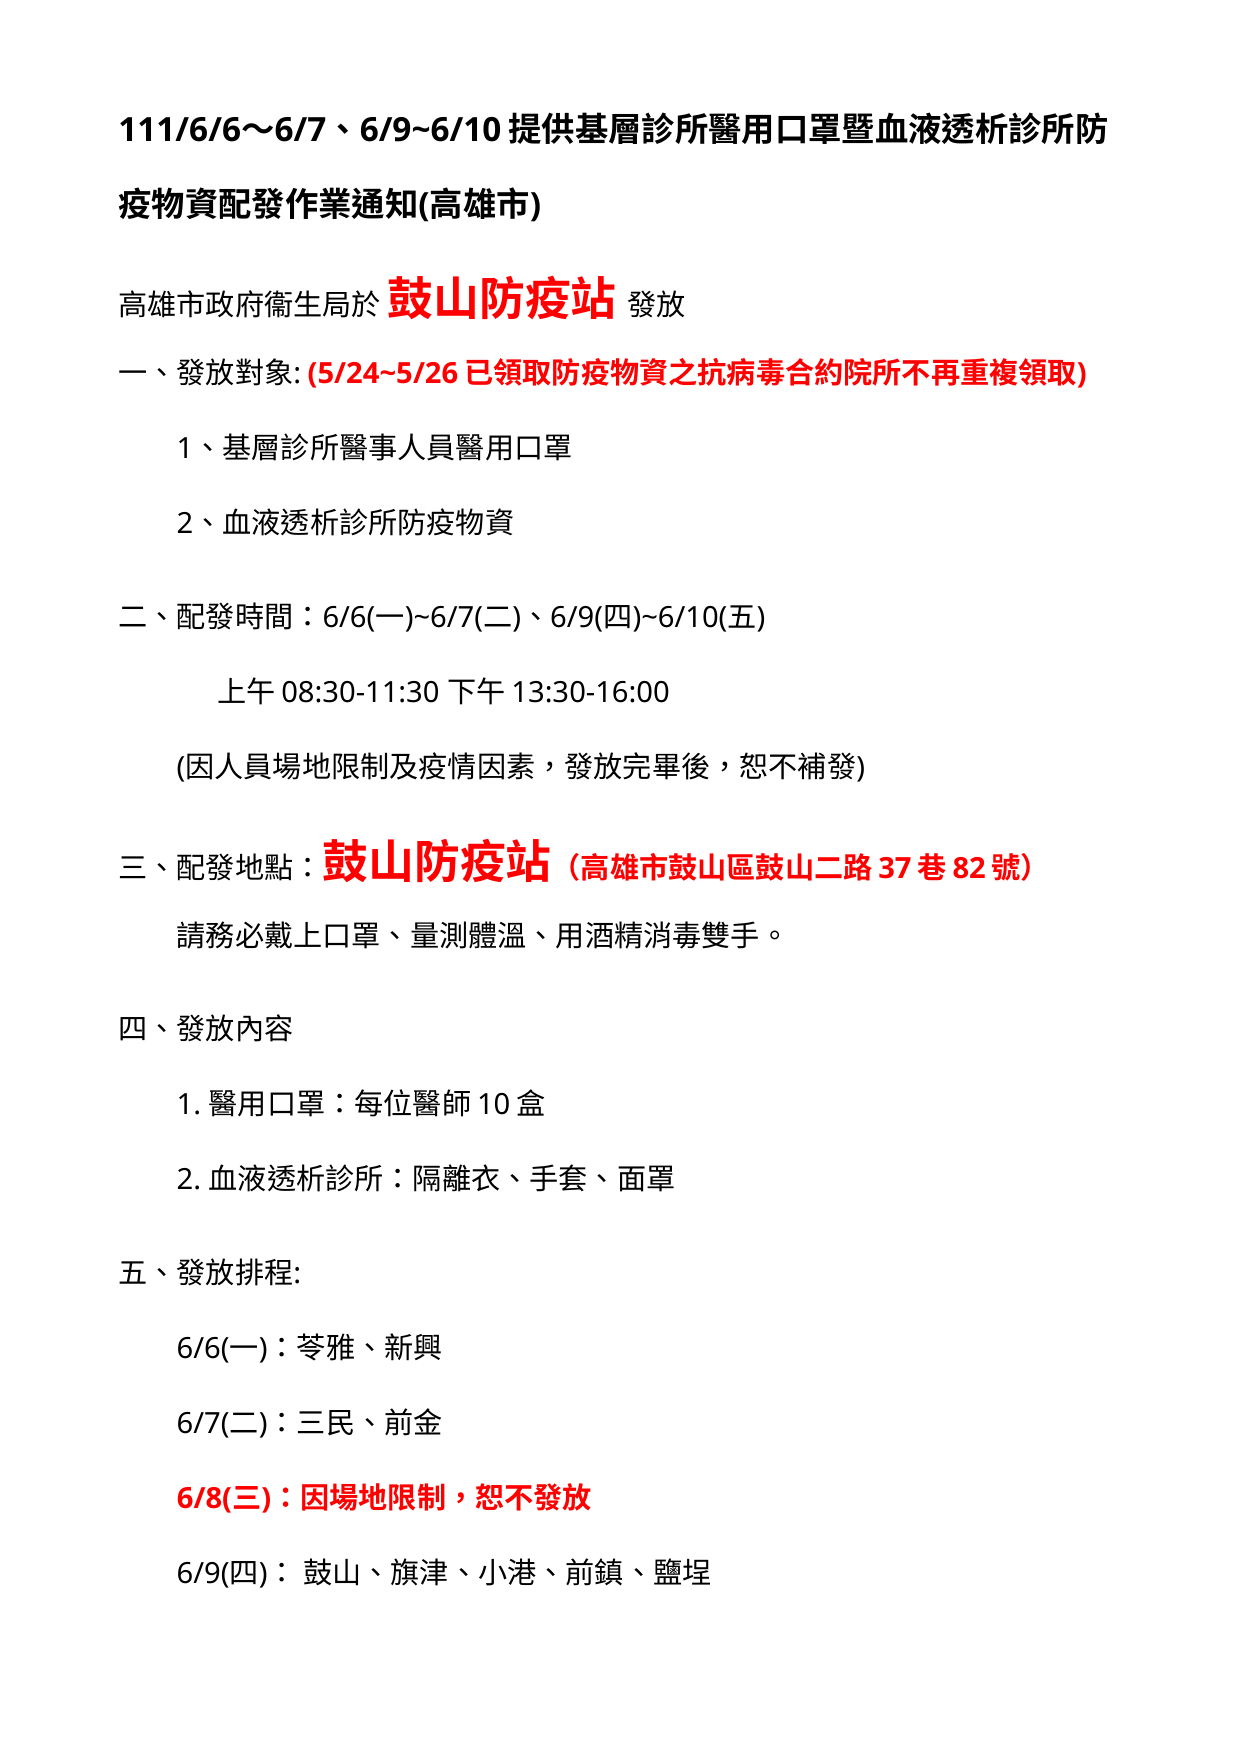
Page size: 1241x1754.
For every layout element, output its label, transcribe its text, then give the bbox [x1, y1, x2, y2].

text 四、發放內容 [118, 989, 1122, 1064]
text 請務必戴上口罩、量測體溫、用酒精消毒雙手。 [118, 896, 1122, 971]
text (因人員場地限制及疫情因素，發放完畢後，恕不補發) [118, 727, 1122, 802]
text 三、配發地點：鼓山防疫站（高雄市鼓山區鼓山二路37巷82號） [118, 821, 1122, 896]
text 二、配發時間：6/6(一)~6/7(二)、6/9(四)~6/10(五) [118, 577, 1122, 652]
text 2. 血液透析診所：隔離衣、手套、面罩 [118, 1139, 1122, 1214]
text 6/7(二)：三民、前金 [118, 1383, 1122, 1458]
text 上午08:30-11:30 下午13:30-16:00 [118, 652, 1122, 727]
text 一、發放對象: (5/24~5/26已領取防疫物資之抗病毒合約院所不再重複領取) [118, 333, 1122, 408]
text 五、發放排程: [118, 1233, 1122, 1308]
text 1. 醫用口罩：每位醫師10盒 [118, 1064, 1122, 1139]
text 6/8(三)：因場地限制，恕不發放 [118, 1458, 1122, 1533]
text 1、基層診所醫事人員醫用口罩 [118, 408, 1122, 483]
text 6/6(一)：苓雅、新興 [118, 1308, 1122, 1383]
text 6/9(四)： 鼓山、旗津、小港、前鎮、鹽埕 [118, 1533, 1122, 1608]
text 2、血液透析診所防疫物資 [118, 483, 1122, 558]
text 高雄市政府衞生局於 鼓山防疫站 發放 [118, 258, 1122, 333]
text 111/6/6～6/7、6/9~6/10提供基層診所醫用口罩暨血液透析診所防疫物資配發作業通知(高雄市) [118, 89, 1122, 239]
